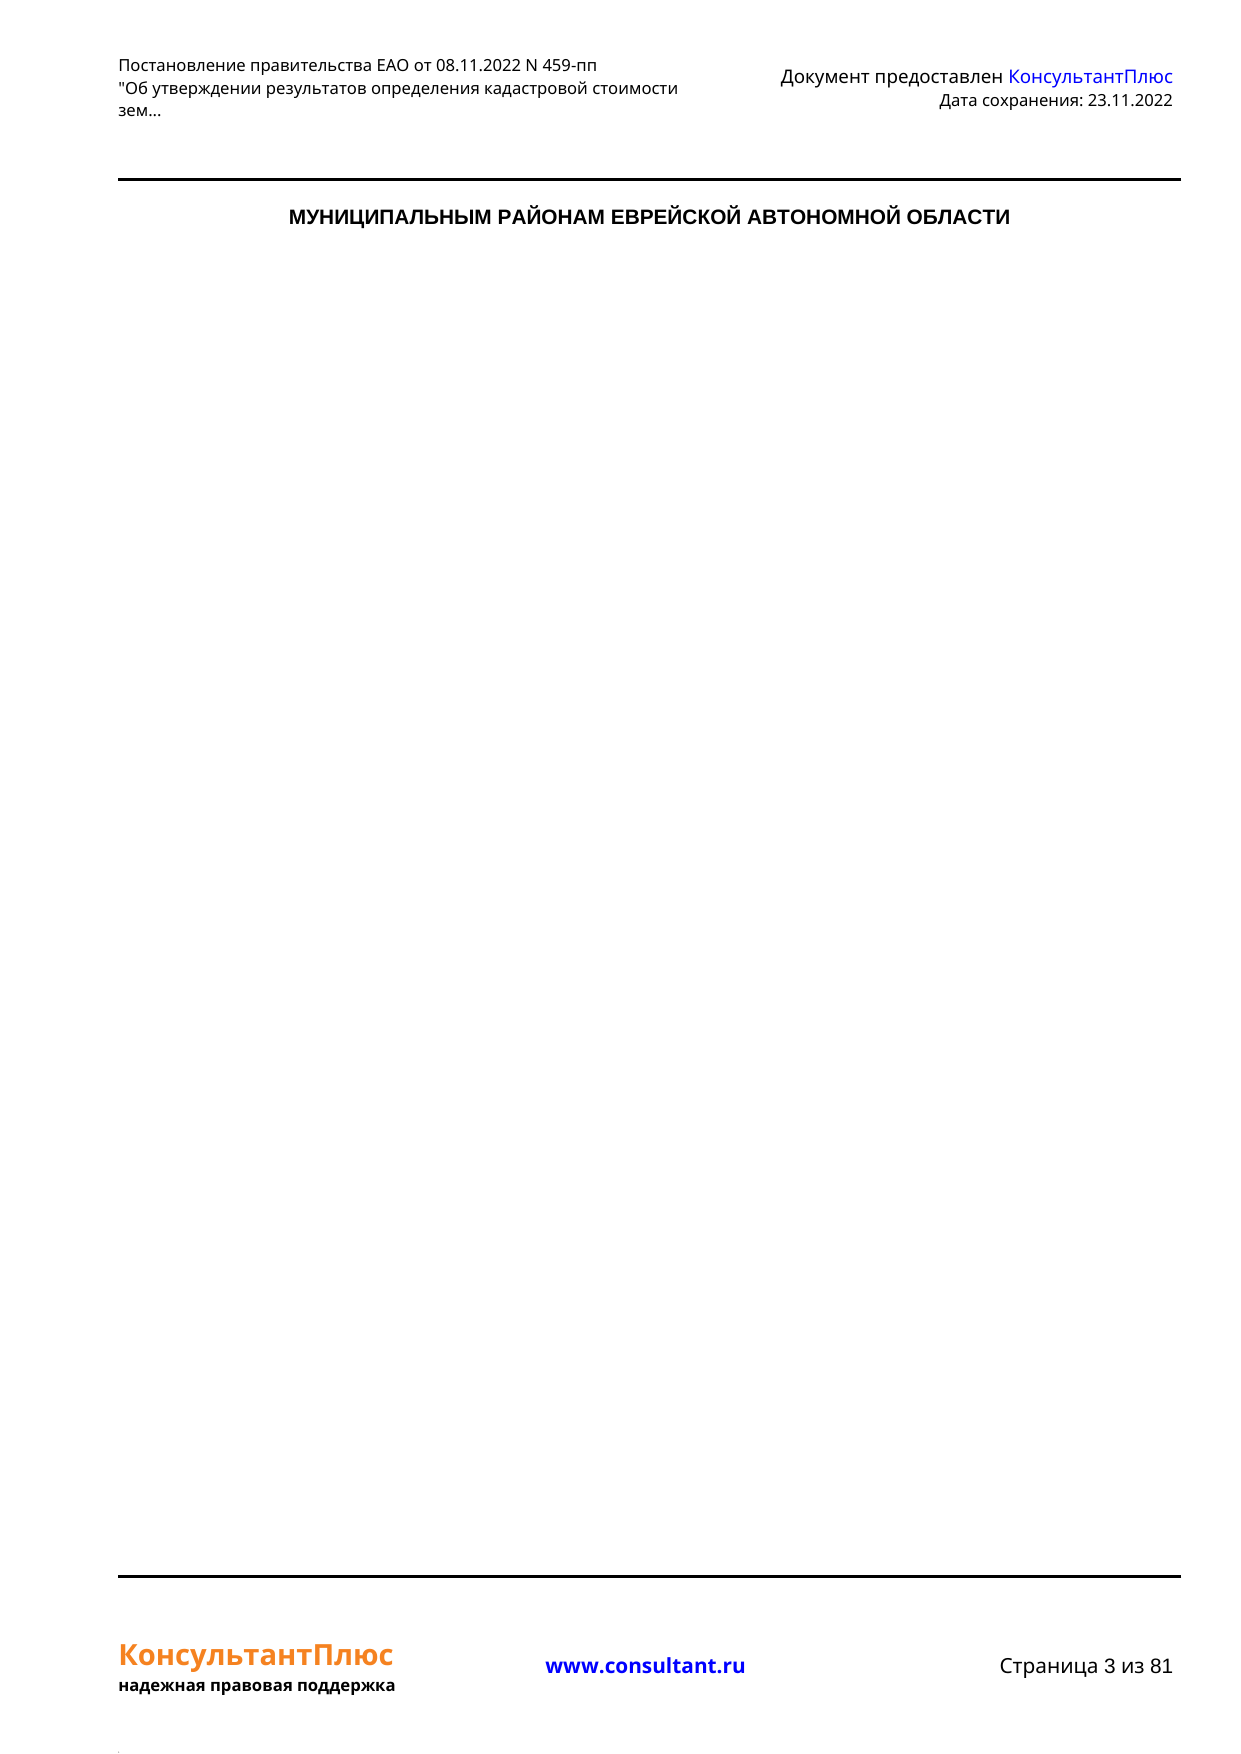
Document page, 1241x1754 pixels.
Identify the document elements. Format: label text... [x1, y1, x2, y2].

title МУНИЦИПАЛЬНЫМ РАЙОНАМ ЕВРЕЙСКОЙ АВТОНОМНОЙ ОБЛАСТИ [118, 205, 1181, 229]
